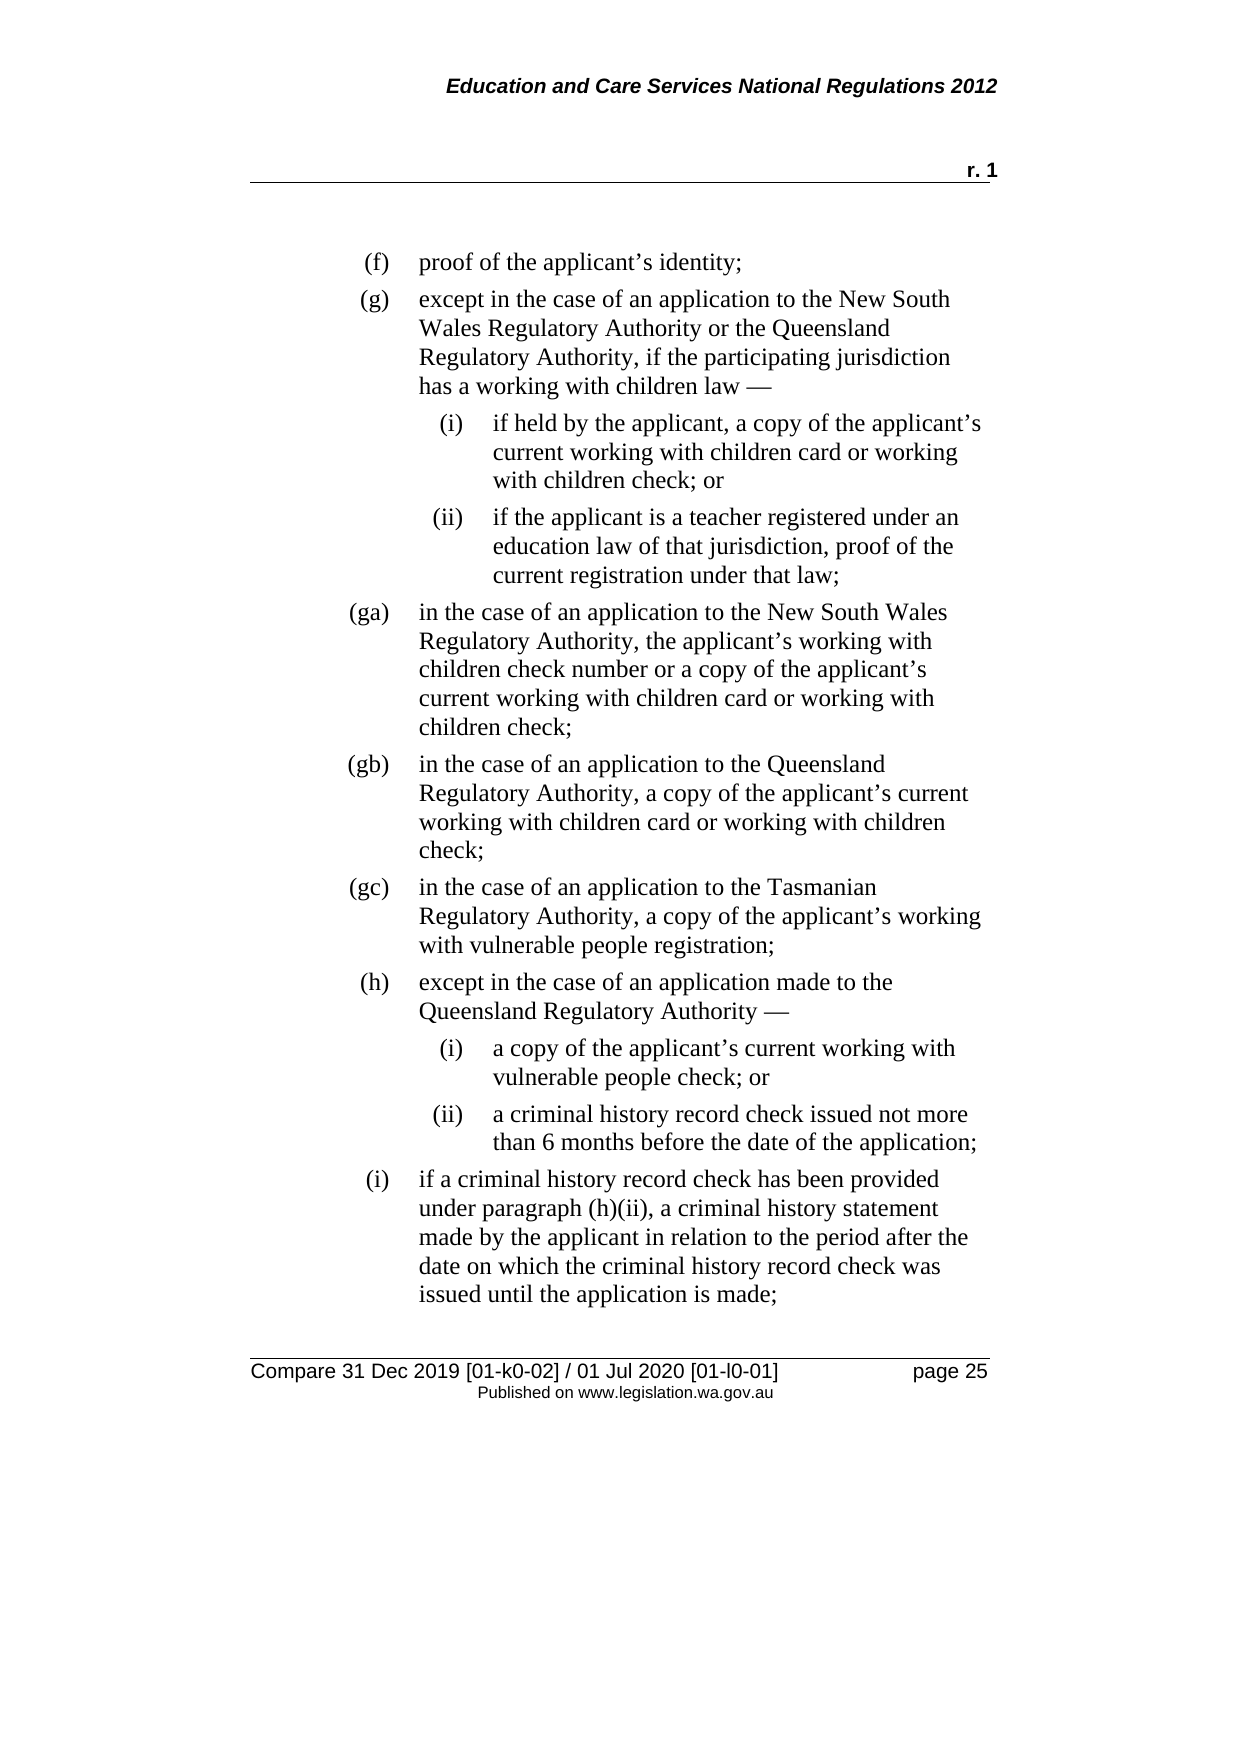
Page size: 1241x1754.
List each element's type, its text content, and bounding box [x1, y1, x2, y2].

text (h) except in the case of an application made to the Queensland Regulatory Authority — [250, 967, 990, 1024]
text (i) if a criminal history record check has been provided under paragraph (h)(ii), a criminal history statement made by the applicant in relation to the period after the date on which the criminal history record check was issued until the application is made; [250, 1164, 990, 1308]
text (gc) in the case of an application to the Tasmanian Regulatory Authority, a copy of the applicant’s working with vulnerable people registration; [250, 872, 990, 959]
text (f) proof of the applicant’s identity; [250, 247, 990, 276]
text (i) a copy of the applicant’s current working with vulnerable people check; or [250, 1033, 990, 1090]
text (i) if held by the applicant, a copy of the applicant’s current working with children card or working with children check; or [250, 408, 990, 494]
text (ii) a criminal history record check issued not more than 6 months before the date of the application; [250, 1099, 990, 1156]
text (gb) in the case of an application to the Queensland Regulatory Authority, a copy of the applicant’s current working with children card or working with children check; [250, 749, 990, 864]
text (g) except in the case of an application to the New South Wales Regulatory Authority or the Queensland Regulatory Authority, if the participating jurisdiction has a working with children law — [250, 284, 990, 399]
text (ga) in the case of an application to the New South Wales Regulatory Authority, the applicant’s working with children check number or a copy of the applicant’s current working with children card or working with children check; [250, 597, 990, 741]
text (ii) if the applicant is a teacher registered under an education law of that jurisdiction, proof of the current registration under that law; [250, 502, 990, 589]
